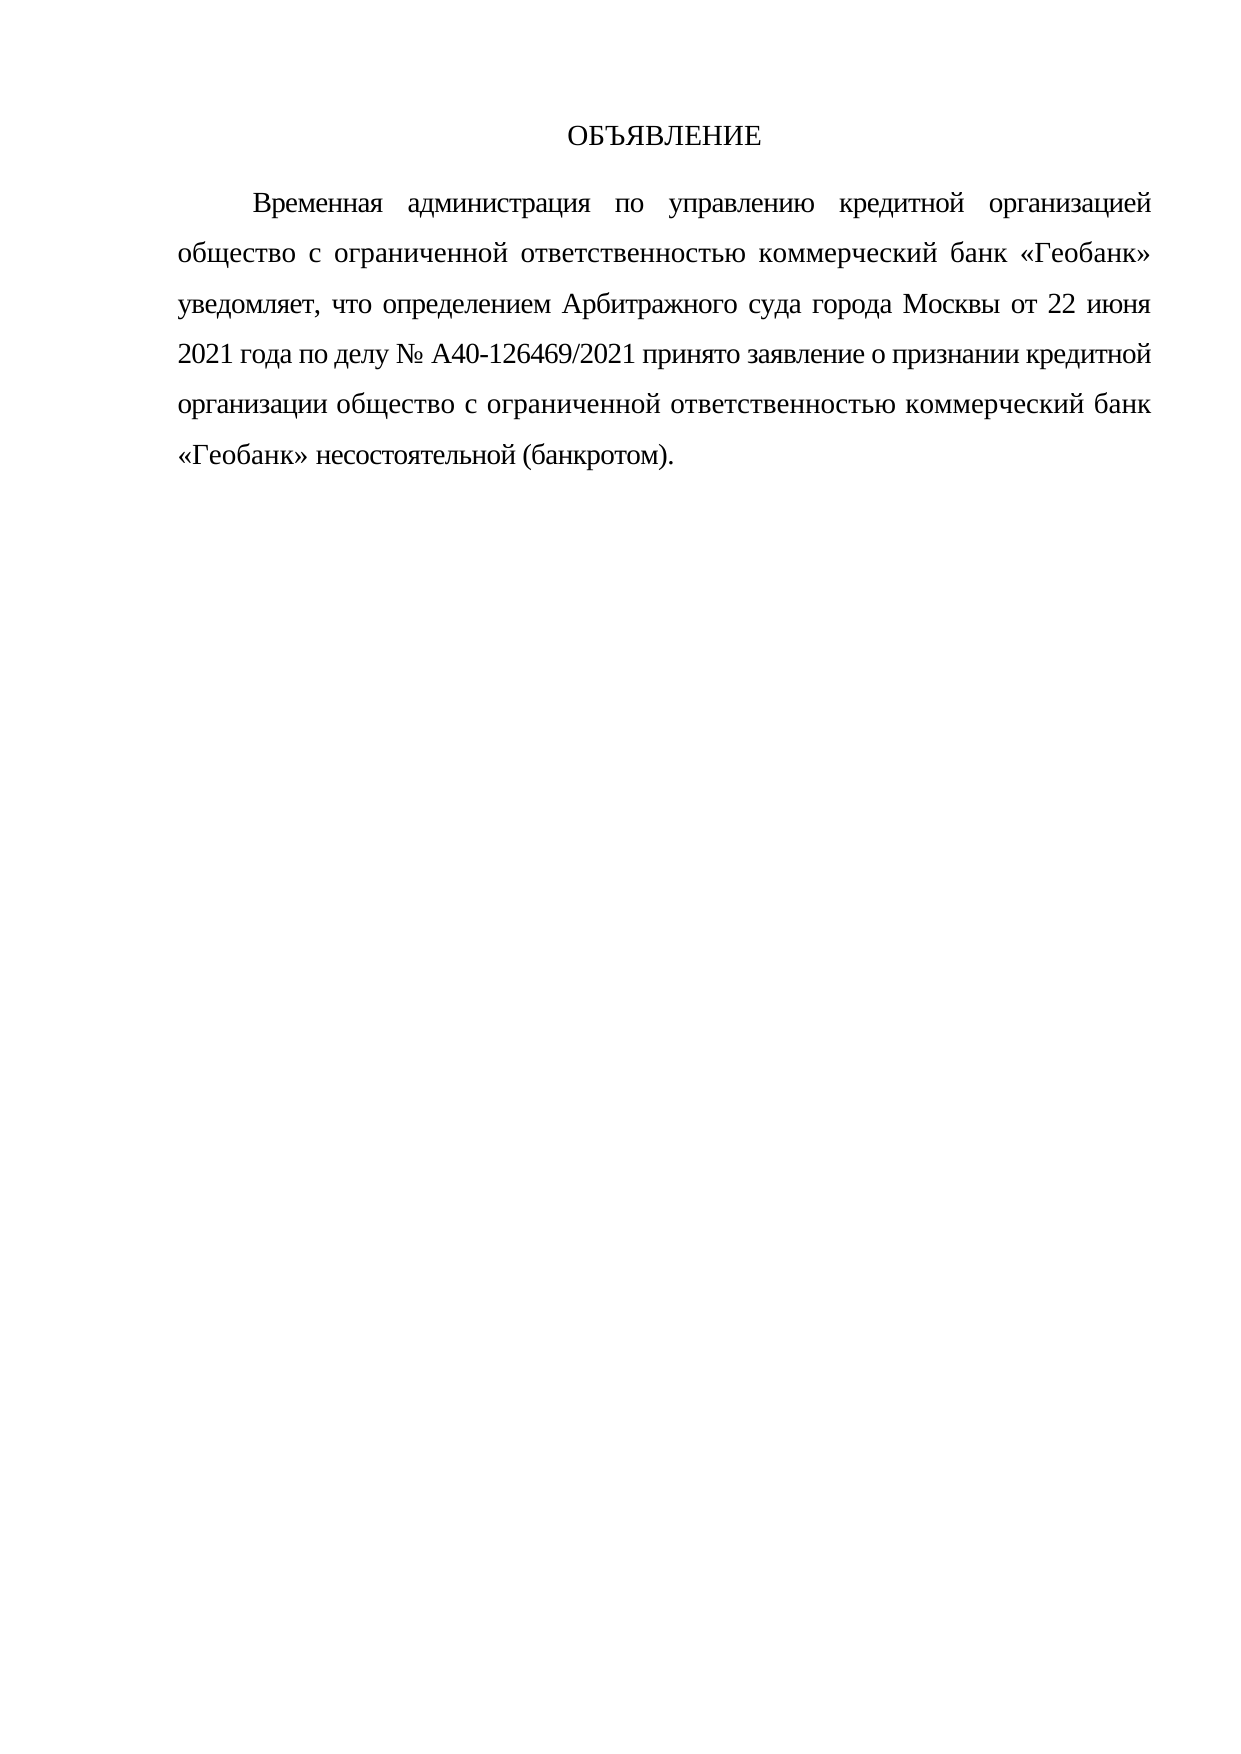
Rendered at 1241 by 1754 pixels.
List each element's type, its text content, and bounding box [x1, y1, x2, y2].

text Временная администрация по управлению кредитной организацией общество с ограниченной ответственностью коммерческий банк «Геобанк» уведомляет, что определением Арбитражного суда города Москвы от 22 июня 2021 года по делу № А40-126469/2021 принято заявление о признании кредитной организации общество с ограниченной ответственностью коммерческий банк «Геобанк» несостоятельной (банкротом). [177, 185, 1152, 470]
text ОБЪЯВЛЕНИЕ [177, 118, 1152, 152]
